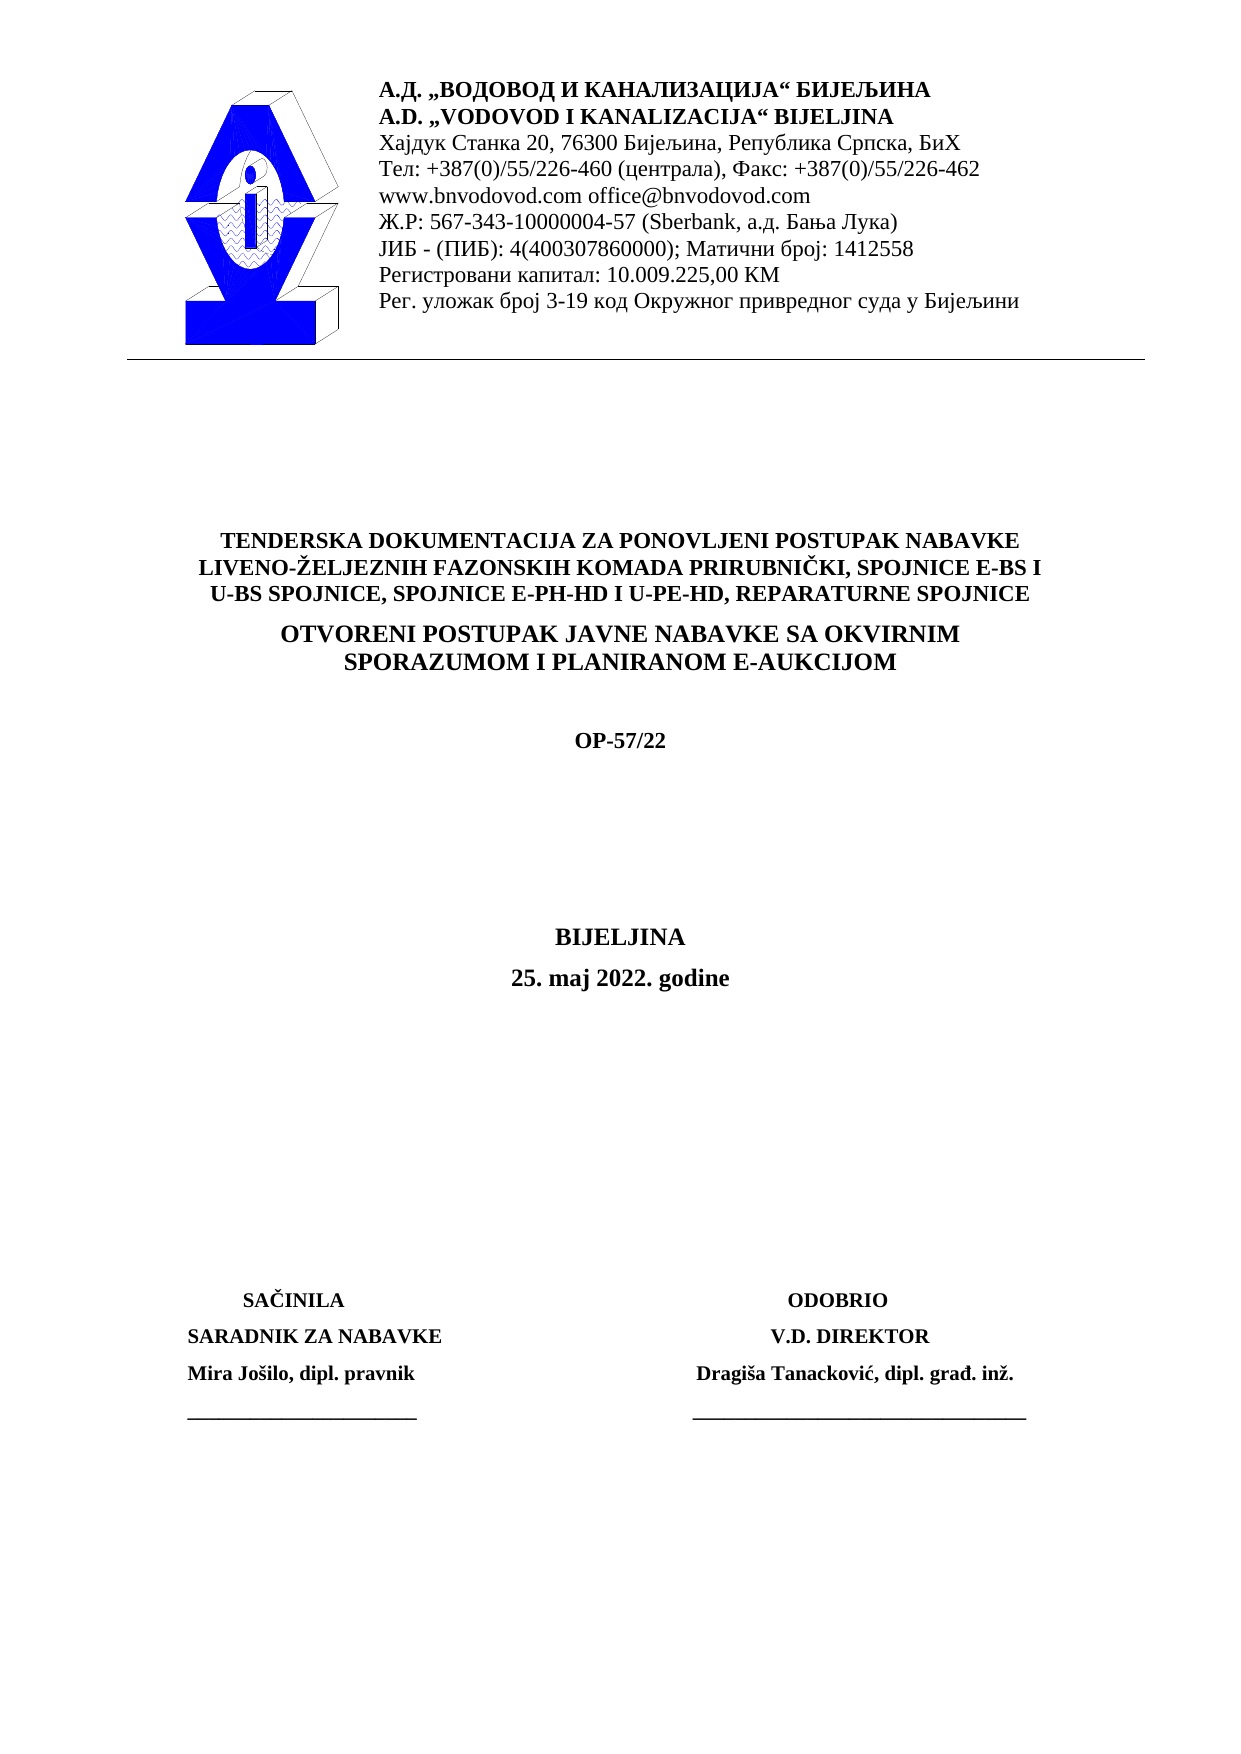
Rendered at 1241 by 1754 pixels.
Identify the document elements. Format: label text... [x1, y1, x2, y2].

text SAČINILA ODOBRIO [112, 1288, 1053, 1312]
text OP-57/22 [187, 728, 1053, 754]
text TENDERSKA DOKUMENTACIJA ZA PONOVLJENI POSTUPAK NABAVKE LIVENO-ŽELJEZNIH FAZONSKIH KOMADA PRIRUBNIČKI, SPOJNICE E-BS I U-BS SPOJNICE, SPOJNICE E-PH-HD I U-PE-HD, REPARATURNE SPOJNICE [187, 527, 1053, 606]
text 25. maj 2022. godine [187, 963, 1053, 992]
text BIJELЈINA [187, 922, 1053, 951]
text OTVORENI POSTUPAK JAVNE NABAVKE SА OKVIRNIM SPORAZUMOM I PLANIRANOM E-AUKCIJOM [187, 619, 1053, 676]
text Mira Jošilo, dipl. pravnik Dragiša Tanacković, dipl. građ. inž. [187, 1361, 1053, 1385]
text SARADNIK ZA NABAVKE V.D. DIREKTOR [187, 1324, 1053, 1348]
text ______________________ ________________________________ [187, 1397, 1053, 1422]
